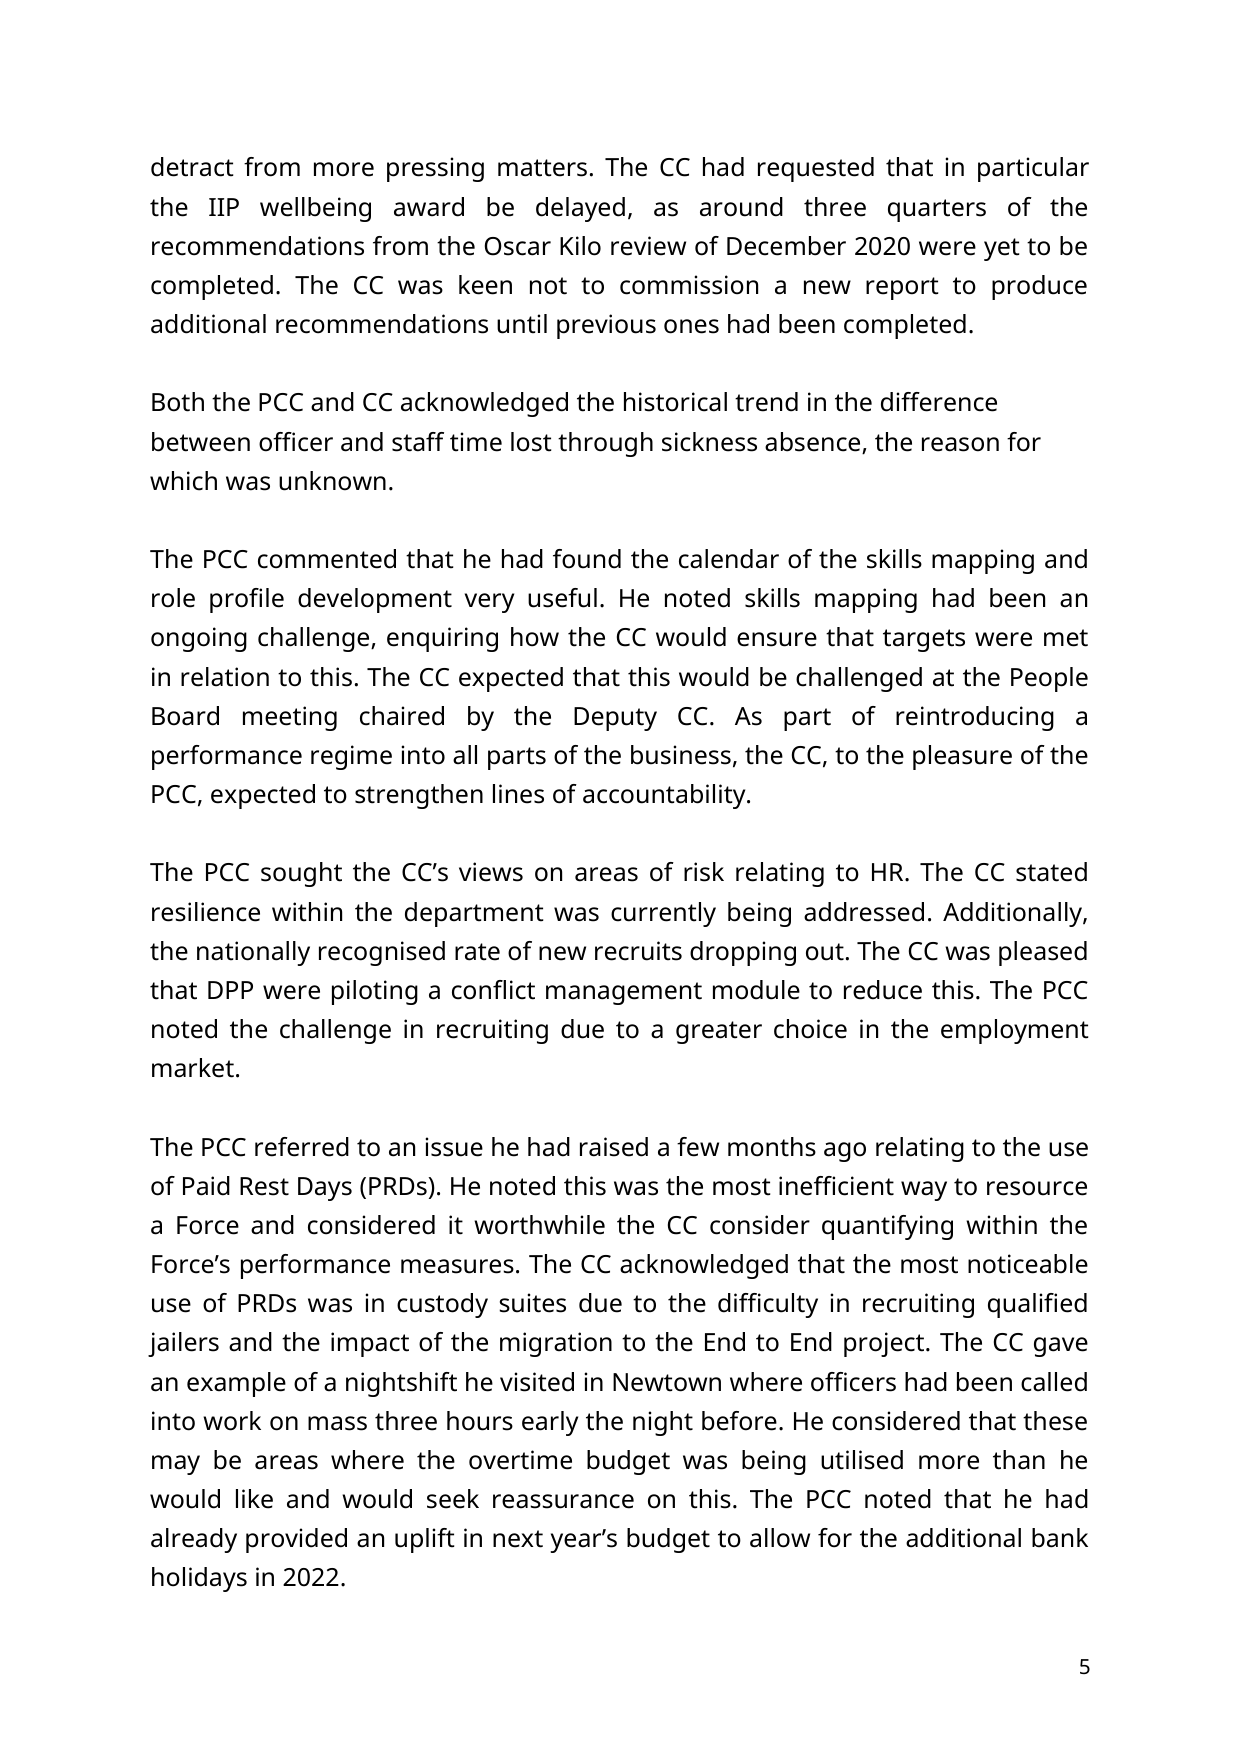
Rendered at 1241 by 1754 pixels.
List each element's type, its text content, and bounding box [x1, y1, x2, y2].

text The PCC referred to an issue he had raised a few months ago relating to the use of Paid Rest Days (PRDs). He noted this was the most inefficient way to resource a Force and considered it worthwhile the CC consider quantifying within the Force’s performance measures. The CC acknowledged that the most noticeable use of PRDs was in custody suites due to the difficulty in recruiting qualified jailers and the impact of the migration to the End to End project. The CC gave an example of a nightshift he visited in Newtown where officers had been called into work on mass three hours early the night before. He considered that these may be areas where the overtime budget was being utilised more than he would like and would seek reassurance on this. The PCC noted that he had already provided an uplift in next year’s budget to allow for the additional bank holidays in 2022. [150, 1129, 1090, 1594]
text The PCC sought the CC’s views on areas of risk relating to HR. The CC stated resilience within the department was currently being addressed. Additionally, the nationally recognised rate of new recruits dropping out. The CC was pleased that DPP were piloting a conflict management module to reduce this. The PCC noted the challenge in recruiting due to a greater choice in the employment market. [150, 855, 1090, 1085]
text Both the PCC and CC acknowledged the historical trend in the difference between officer and staff time lost through sickness absence, the reason for which was unknown. [150, 385, 1090, 497]
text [150, 150, 1090, 341]
text The PCC commented that he had found the calendar of the skills mapping and role profile development very useful. He noted skills mapping had been an ongoing challenge, enquiring how the CC would ensure that targets were met in relation to this. The CC expected that this would be challenged at the People Board meeting chaired by the Deputy CC. As part of reintroducing a performance regime into all parts of the business, the CC, to the pleasure of the PCC, expected to strengthen lines of accountability. [150, 542, 1090, 811]
